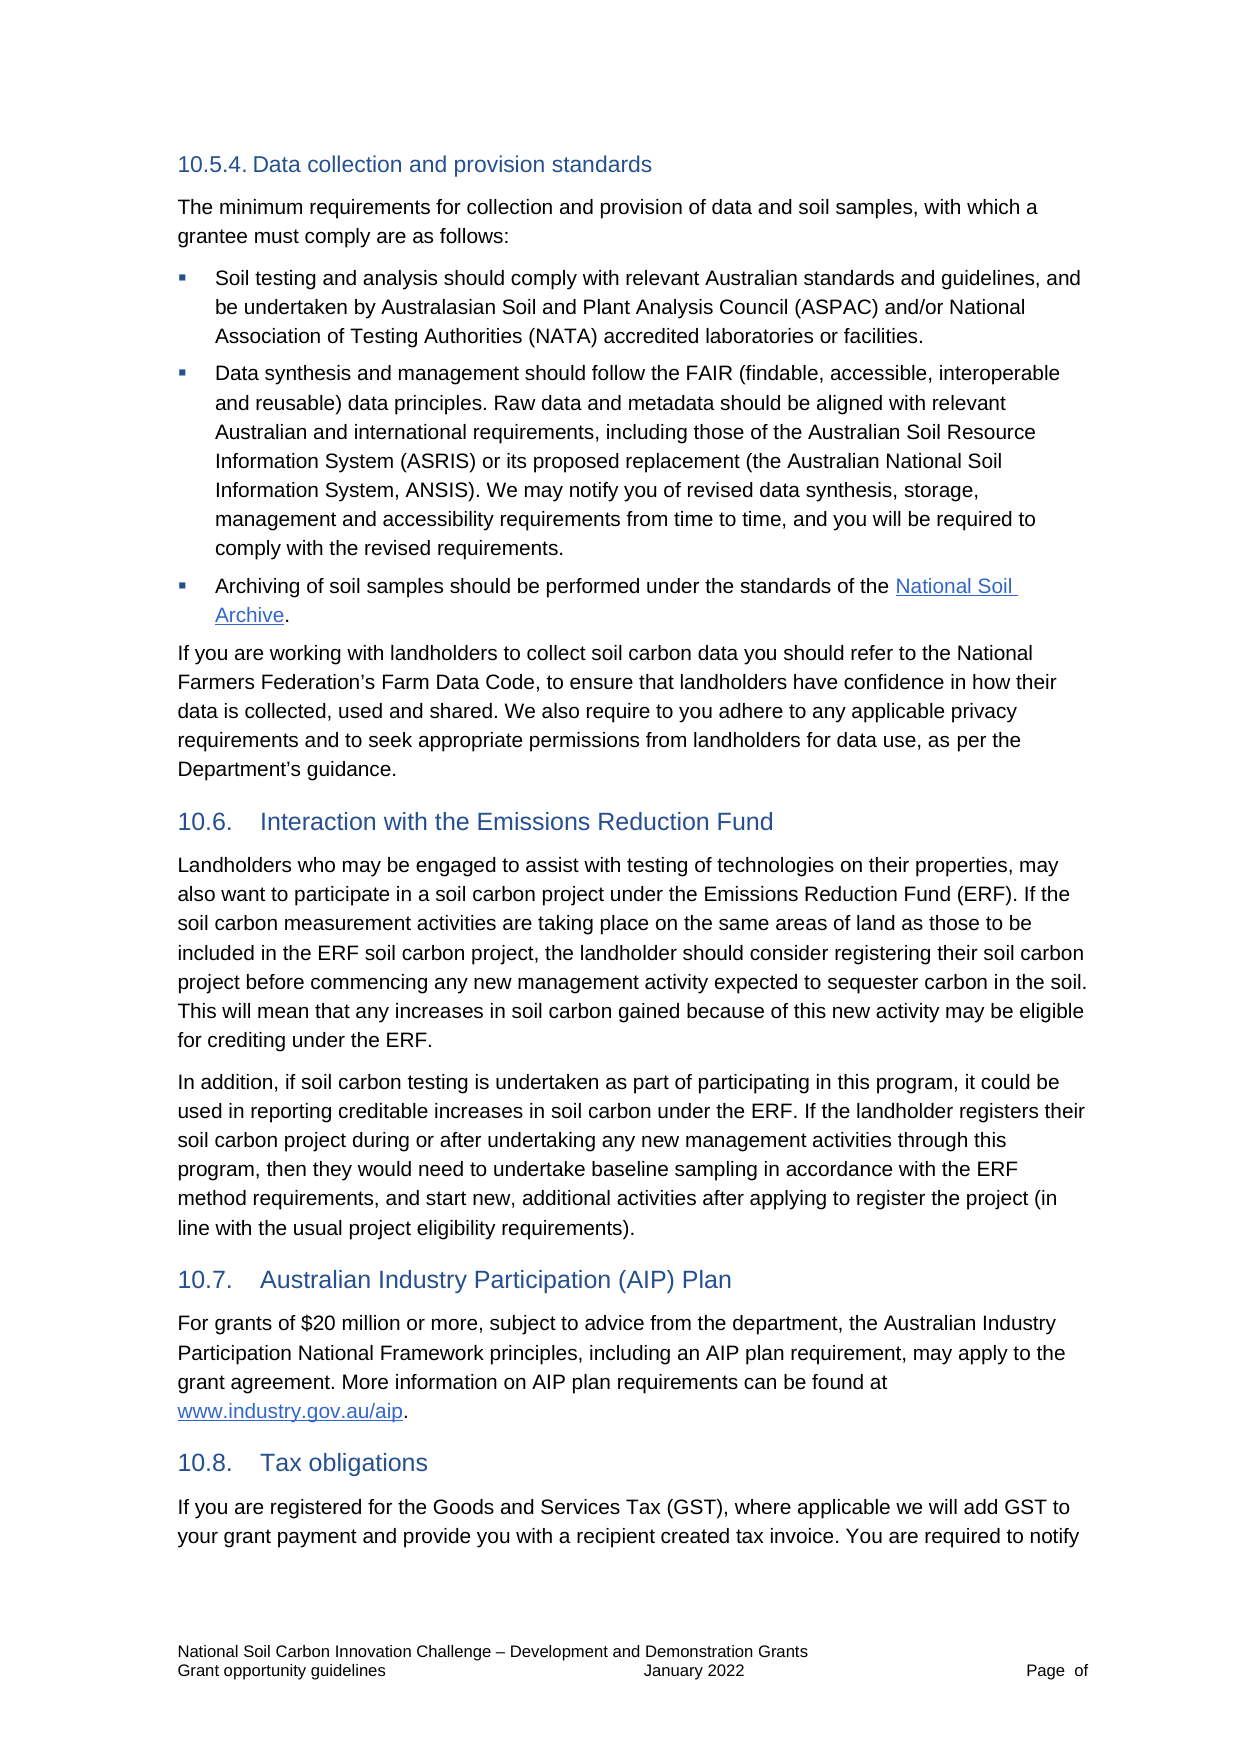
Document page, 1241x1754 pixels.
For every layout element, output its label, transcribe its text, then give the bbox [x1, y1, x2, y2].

list Soil testing and analysis should comply with relevant Australian standards and guidelines, and be undertaken by Australasian Soil and Plant Analysis Council (ASPAC) and/or National Association of Testing Authorities (NATA) accredited laboratories or facilities. [177, 260, 1092, 348]
list If you are working with landholders to collect soil carbon data you should refer to the National Farmers Federation’s Farm Data Code, to ensure that landholders have confidence in how their data is collected, used and shared. We also require to you adhere to any applicable privacy requirements and to seek appropriate permissions from landholders for data use, as per the Department’s guidance. [177, 635, 1092, 781]
text For grants of $20 million or more, subject to advice from the department, the Australian Industry Participation National Framework principles, including an AIP plan requirement, may apply to the grant agreement. More information on AIP plan requirements can be found at www.industry.gov.au/aip. [177, 1306, 1092, 1423]
list Archiving of soil samples should be performed under the standards of the National Soil Archive. [177, 568, 1092, 627]
subtitle Tax obligations [177, 1448, 1092, 1477]
subtitle Data collection and provision standards [177, 148, 1092, 177]
text The minimum requirements for collection and provision of data and soil samples, with which a grantee must comply are as follows: [177, 189, 1092, 248]
text Landholders who may be engaged to assist with testing of technologies on their properties, may also want to participate in a soil carbon project under the Emissions Reduction Fund (ERF). If the soil carbon measurement activities are taking place on the same areas of land as those to be included in the ERF soil carbon project, the landholder should consider registering their soil carbon project before commencing any new management activity expected to sequester carbon in the soil. This will mean that any increases in soil carbon gained because of this new activity may be eligible for crediting under the ERF. [177, 848, 1092, 1052]
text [177, 1489, 1092, 1548]
text In addition, if soil carbon testing is undertaken as part of participating in this program, it could be used in reporting creditable increases in soil carbon under the ERF. If the landholder registers their soil carbon project during or after undertaking any new management activities through this program, then they would need to undertake baseline sampling in accordance with the ERF method requirements, and start new, additional activities after applying to register the project (in line with the usual project eligibility requirements). [177, 1064, 1092, 1239]
list Data synthesis and management should follow the FAIR (findable, accessible, interoperable and reusable) data principles. Raw data and metadata should be aligned with relevant Australian and international requirements, including those of the Australian Soil Resource Information System (ASRIS) or its proposed replacement (the Australian National Soil Information System, ANSIS). We may notify you of revised data synthesis, storage, management and accessibility requirements from time to time, and you will be required to comply with the revised requirements. [177, 356, 1092, 560]
subtitle Interaction with the Emissions Reduction Fund [177, 806, 1092, 835]
subtitle Australian Industry Participation (AIP) Plan [177, 1264, 1092, 1293]
